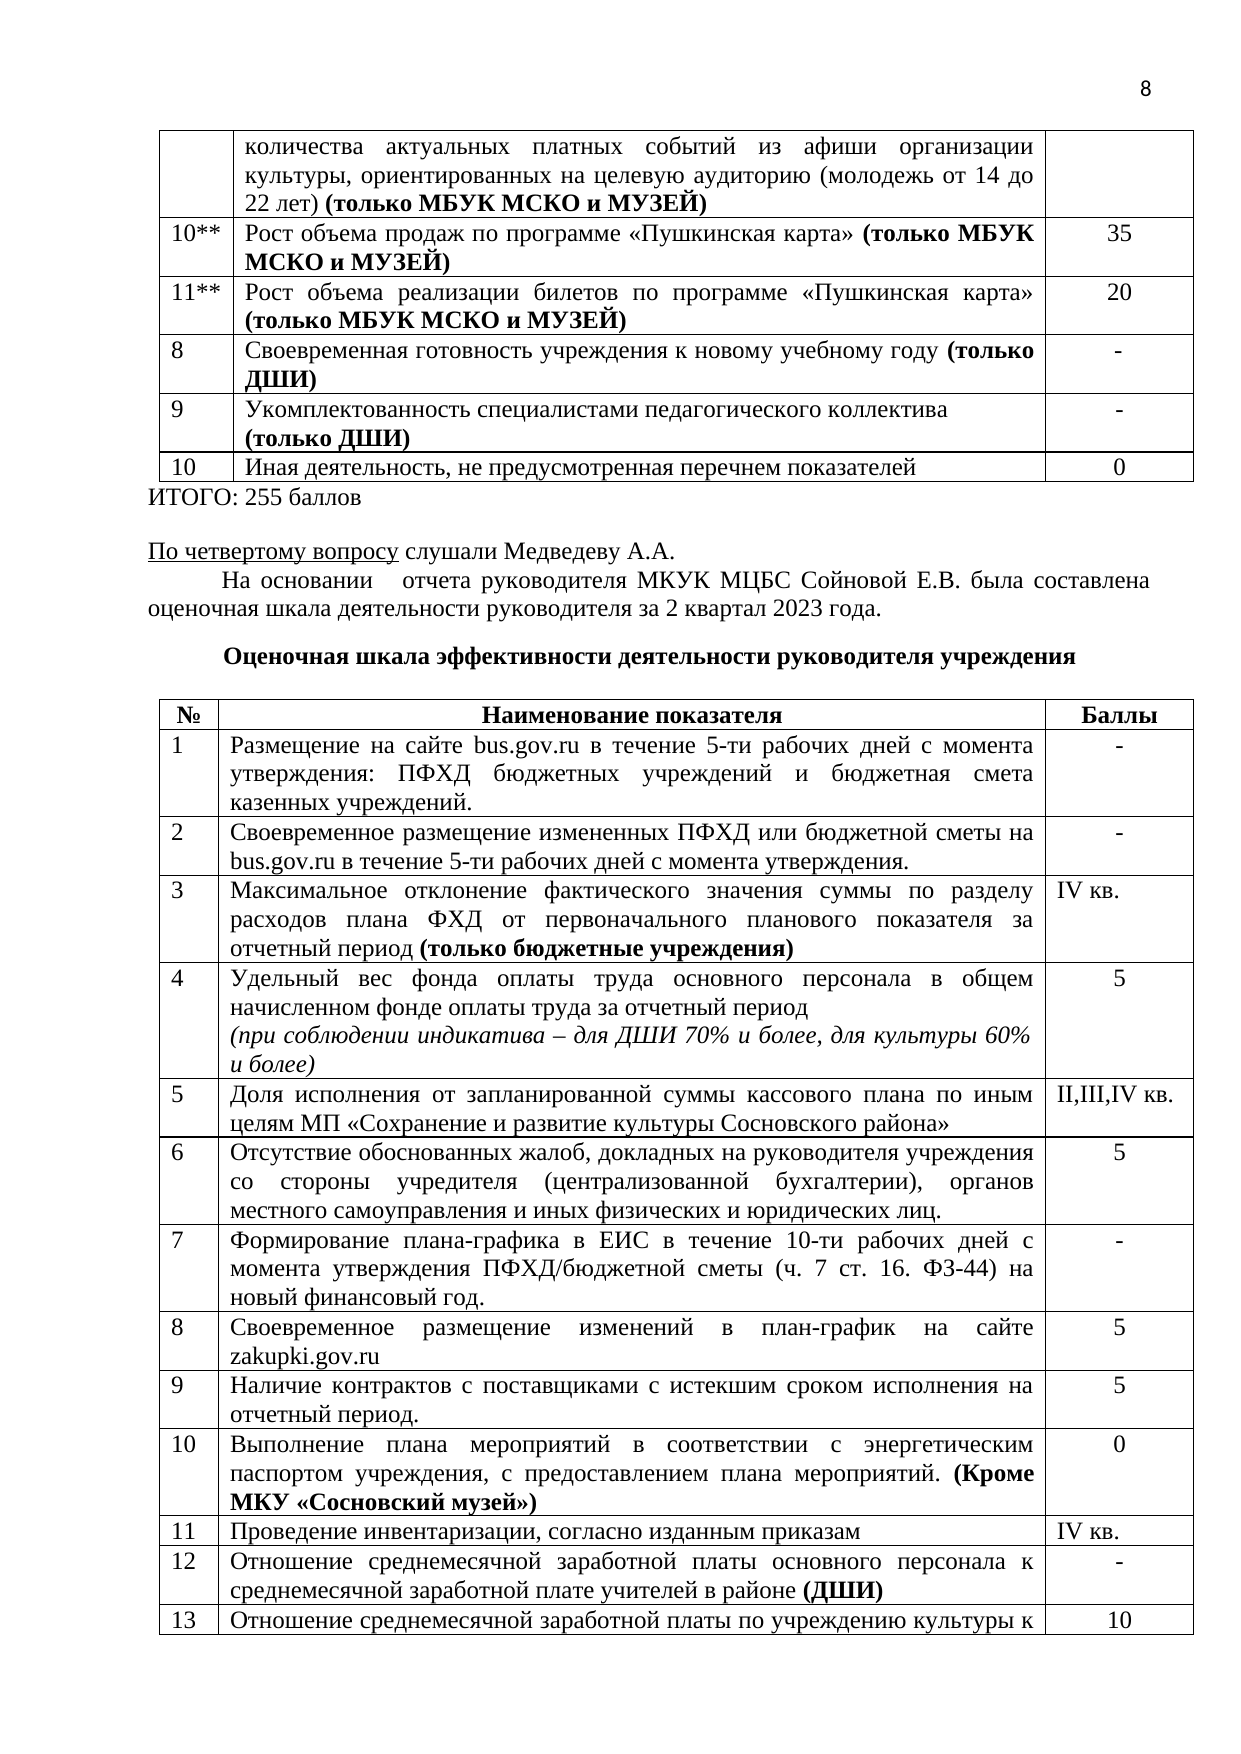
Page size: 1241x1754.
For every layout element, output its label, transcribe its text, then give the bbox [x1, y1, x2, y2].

table_cell 4 [160, 963, 218, 1078]
table_cell Максимальное отклонение фактического значения суммы по разделу расходов плана ФХД от первоначального планового показателя за отчетный период (только бюджетные учреждения) [219, 876, 1045, 962]
table_cell Формирование плана-графика в ЕИС в течение 10-ти рабочих дней с момента утверждения ПФХД/бюджетной сметы (ч. 7 ст. 16. ФЗ-44) на новый финансовый год. [219, 1225, 1045, 1311]
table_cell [219, 1605, 1045, 1633]
table_cell Доля исполнения от запланированной суммы кассового плана по иным целям МП «Сохранение и развитие культуры Сосновского района» [219, 1079, 1045, 1136]
table_cell Удельный вес фонда оплаты труда основного персонала в общем начисленном фонде оплаты труда за отчетный период (при соблюдении индикатива – для ДШИ 70% и более, для культуры 60% и более) [219, 963, 1045, 1078]
table_cell 5 [1046, 963, 1193, 1078]
table_cell - [1046, 1225, 1193, 1311]
table_cell 5 [1046, 1138, 1193, 1224]
table_cell 8 [160, 335, 233, 393]
table_cell Своевременное размещение измененных ПФХД или бюджетной сметы на bus.gov.ru в течение 5-ти рабочих дней с момента утверждения. [219, 817, 1045, 874]
text На основании отчета руководителя МКУК МЦБС Сойновой Е.В. была составлена оценочная шкала деятельности руководителя за 2 квартал 2023 года. [148, 565, 1152, 622]
table_cell - [1046, 817, 1193, 874]
table_header Баллы [1046, 700, 1193, 729]
table_cell Наличие контрактов с поставщиками с истекшим сроком исполнения на отчетный период. [219, 1371, 1045, 1428]
table_cell Иная деятельность, не предусмотренная перечнем показателей [234, 453, 1045, 481]
table_cell - [1046, 730, 1193, 816]
table_cell 8 [160, 1312, 218, 1369]
table_cell 10 [160, 1429, 218, 1515]
table_cell 35 [1046, 218, 1193, 276]
table_cell - [1046, 1546, 1193, 1604]
table_cell Рост объема продаж по программе «Пушкинская карта» (только МБУК МСКО и МУЗЕЙ) [234, 218, 1045, 276]
table_cell 5 [160, 1079, 218, 1136]
table_cell 5 [1046, 1371, 1193, 1428]
table_cell Рост объема реализации билетов по программе «Пушкинская карта» (только МБУК МСКО и МУЗЕЙ) [234, 277, 1045, 334]
table_header № [160, 700, 218, 729]
table_cell 9 [160, 394, 233, 451]
table_cell - [1046, 394, 1193, 451]
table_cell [234, 131, 1045, 217]
table_cell 9 [160, 131, 233, 217]
table_cell 12 [160, 1546, 218, 1604]
table_cell Укомплектованность специалистами педагогического коллектива (только ДШИ) [234, 394, 1045, 451]
table_header Наименование показателя [219, 700, 1045, 729]
table_cell Своевременное размещение изменений в план-график на сайте zakupki.gov.ru [219, 1312, 1045, 1369]
table_cell Размещение на сайте bus.gov.ru в течение 5-ти рабочих дней с момента утверждения: ПФХД бюджетных учреждений и бюджетная смета казенных учреждений. [219, 730, 1045, 816]
table_cell Отсутствие обоснованных жалоб, докладных на руководителя учреждения со стороны учредителя (централизованной бухгалтерии), органов местного самоуправления и иных физических и юридических лиц. [219, 1138, 1045, 1224]
table_cell II,III,IV кв. [1046, 1079, 1193, 1136]
table_cell 7 [160, 1225, 218, 1311]
table_cell IV кв. [1046, 1516, 1193, 1545]
table_cell 3 [160, 876, 218, 962]
table_cell 30 [1046, 131, 1193, 217]
text По четвертому вопросу слушали Медведеву А.А. [148, 536, 1152, 565]
table_cell 0 [1046, 1429, 1193, 1515]
table_cell 20 [1046, 277, 1193, 334]
table_cell - [1046, 335, 1193, 393]
table_cell 6 [160, 1138, 218, 1224]
table_cell Своевременная готовность учреждения к новому учебному году (только ДШИ) [234, 335, 1045, 393]
table_cell Проведение инвентаризации, согласно изданным приказам [219, 1516, 1045, 1545]
table_cell 10 [160, 453, 233, 481]
text ИТОГО: 255 баллов [148, 482, 1152, 511]
table_cell IV кв. [1046, 876, 1193, 962]
table_cell 9 [160, 1371, 218, 1428]
table_cell 11** [160, 277, 233, 334]
table_cell 11 [160, 1516, 218, 1545]
table_cell Отношение среднемесячной заработной платы основного персонала к среднемесячной заработной плате учителей в районе (ДШИ) [219, 1546, 1045, 1604]
table_cell 0 [1046, 453, 1193, 481]
table_cell 13 [160, 1605, 218, 1633]
table_cell 10 [1046, 1605, 1193, 1633]
table_cell 5 [1046, 1312, 1193, 1369]
table_cell 10** [160, 218, 233, 276]
text Оценочная шкала эффективности деятельности руководителя учреждения [148, 641, 1152, 670]
table_cell 1 [160, 730, 218, 816]
table_cell 2 [160, 817, 218, 874]
table_cell Выполнение плана мероприятий в соответствии с энергетическим паспортом учреждения, с предоставлением плана мероприятий. (Кроме МКУ «Сосновский музей») [219, 1429, 1045, 1515]
